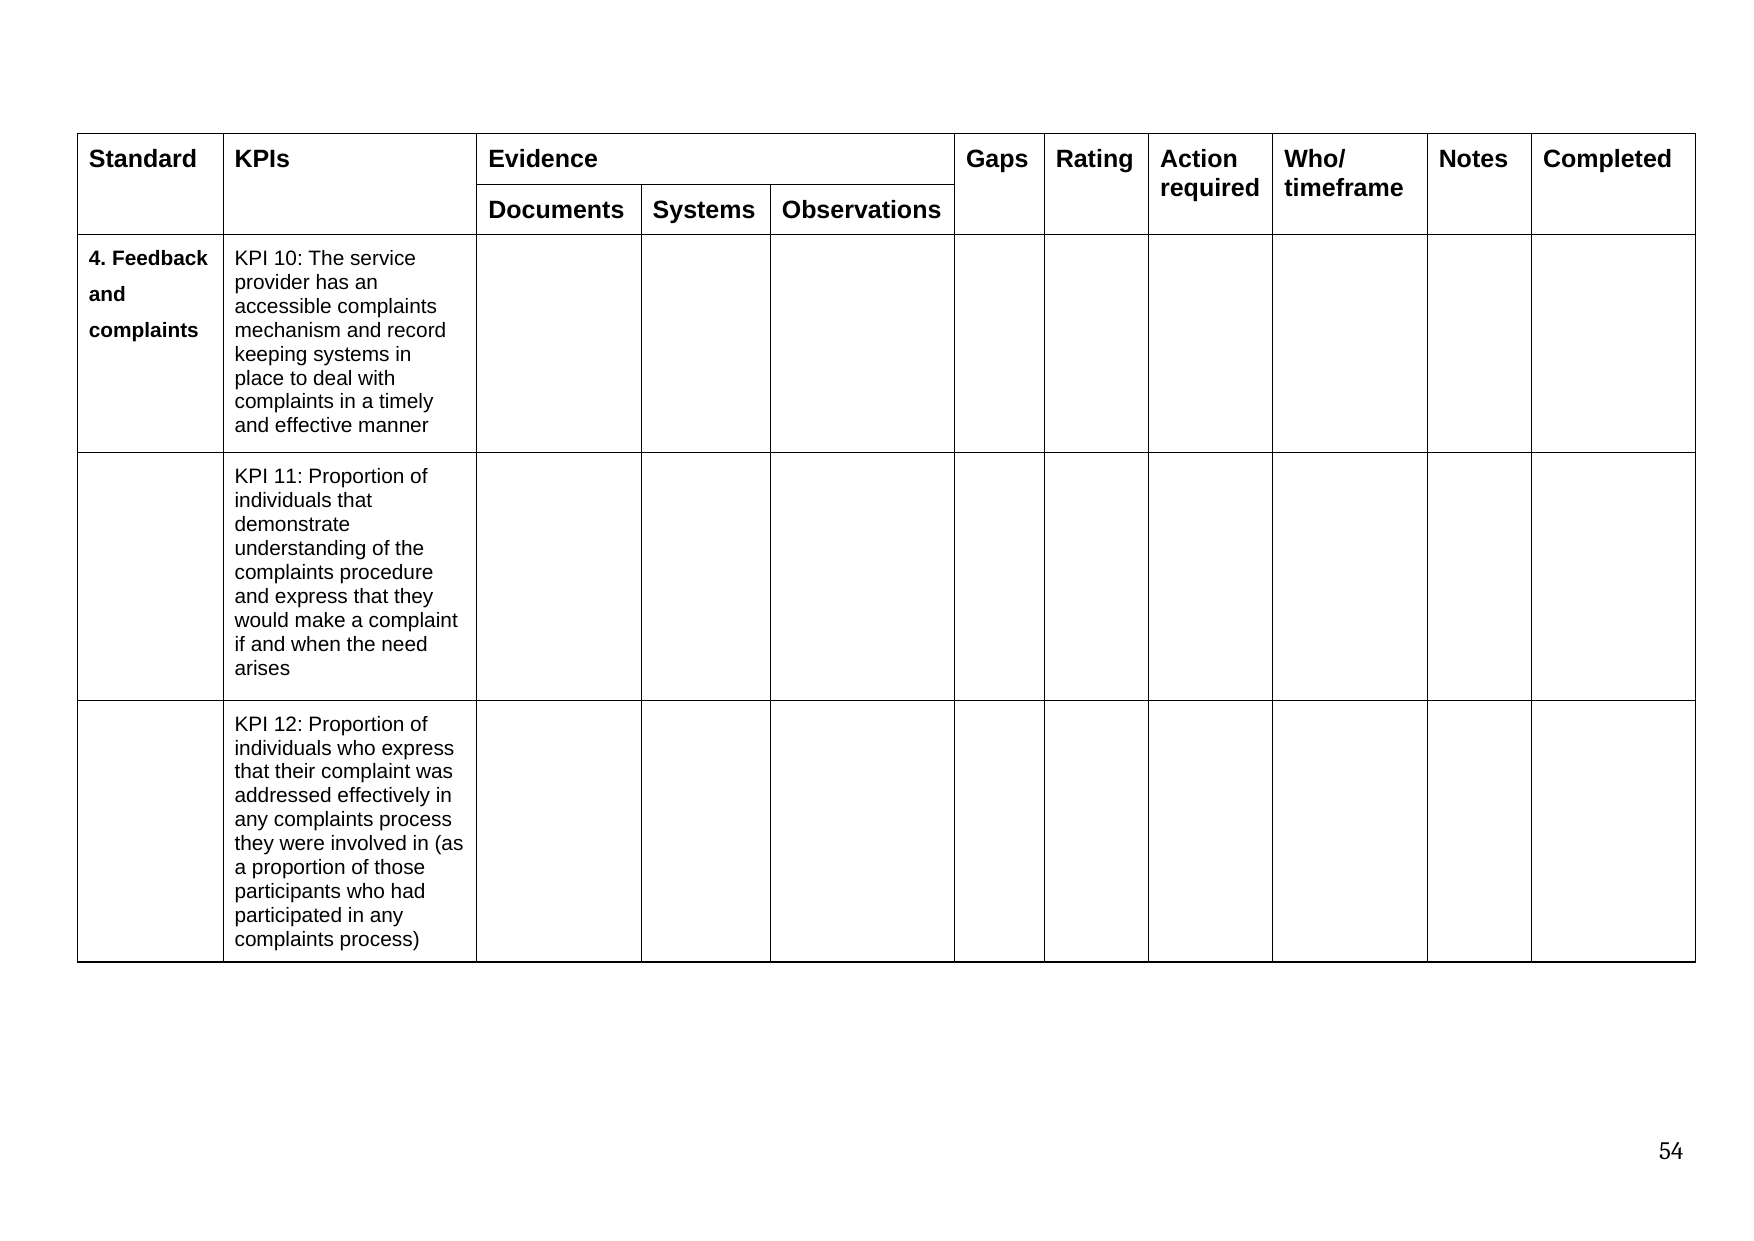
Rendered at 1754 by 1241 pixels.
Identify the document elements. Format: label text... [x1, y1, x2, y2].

table_cell [1149, 235, 1272, 452]
table_cell Documents [477, 185, 641, 234]
table_cell [1149, 453, 1272, 700]
table_cell [1273, 453, 1427, 700]
table_cell [771, 235, 954, 452]
table_cell [1532, 701, 1695, 961]
table_cell [1428, 235, 1531, 452]
table_header Action required [1149, 134, 1272, 234]
table_header Rating [1045, 134, 1148, 234]
table_cell [1045, 235, 1148, 452]
table_cell KPI 10: The service provider has an accessible complaints mechanism and record keeping systems in place to deal with complaints in a timely and effective manner [224, 235, 476, 452]
table_header Notes [1428, 134, 1531, 234]
table_cell [955, 235, 1044, 452]
table_cell [477, 235, 641, 452]
table_header Standard [78, 134, 223, 234]
table_cell [642, 235, 770, 452]
table_header KPIs [224, 134, 476, 234]
table_cell [1532, 235, 1695, 452]
table_cell [771, 453, 954, 700]
table_cell [1273, 235, 1427, 452]
table_header Who/ timeframe [1273, 134, 1427, 234]
table_cell [955, 453, 1044, 700]
table_cell [1045, 453, 1148, 700]
table_cell [1273, 701, 1427, 961]
table_cell 4. Feedback and complaints [78, 235, 223, 452]
table_cell [477, 701, 641, 961]
table_cell [1428, 453, 1531, 700]
table_cell [477, 453, 641, 700]
table_cell [642, 701, 770, 961]
table_cell [1045, 701, 1148, 961]
table_cell [1532, 453, 1695, 700]
table_cell [642, 453, 770, 700]
table_cell [1149, 701, 1272, 961]
table_header Evidence [477, 134, 954, 183]
table_header Gaps [955, 134, 1044, 234]
table_cell KPI 11: Proportion of individuals that demonstrate understanding of the complaints procedure and express that they would make a complaint if and when the need arises [224, 453, 476, 700]
table_header Completed [1532, 134, 1695, 234]
table_cell [1428, 701, 1531, 961]
table_cell [771, 701, 954, 961]
table_cell [955, 701, 1044, 961]
table_cell KPI 12: Proportion of individuals who express that their complaint was addressed effectively in any complaints process they were involved in (as a proportion of those participants who had participated in any complaints process) [224, 701, 476, 961]
table_cell Systems [642, 185, 770, 234]
table_cell Observations [771, 185, 954, 234]
table_cell [78, 701, 223, 961]
table_cell [78, 453, 223, 700]
